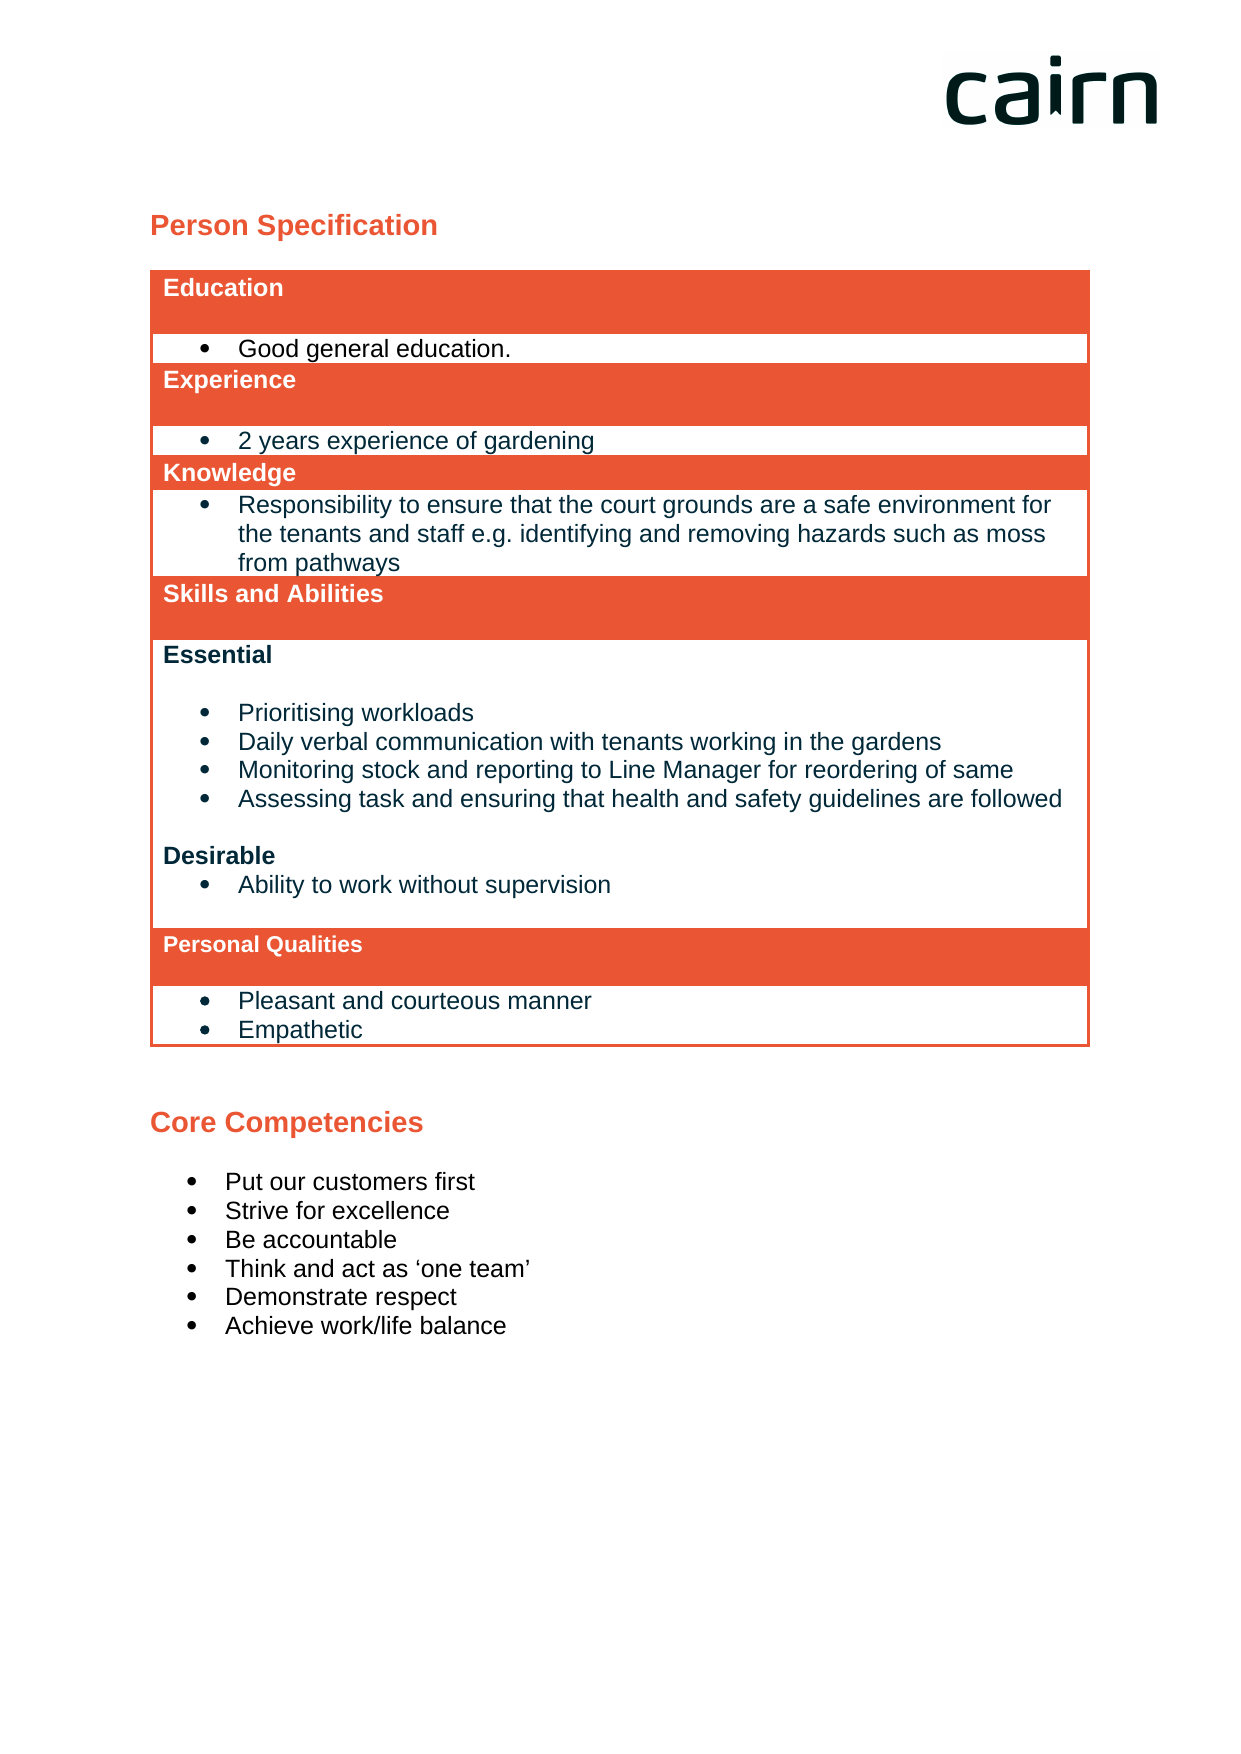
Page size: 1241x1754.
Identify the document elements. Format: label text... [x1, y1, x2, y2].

list Put our customers first [187, 1167, 1090, 1196]
list Achieve work/life balance [187, 1311, 1090, 1340]
table_cell Knowledge [153, 458, 1087, 487]
table_cell Responsibility to ensure that the court grounds are a safe environment for the tenants and staff e.g. identifying and removing hazards such as moss from pathways [153, 490, 1087, 576]
table_cell Experience [153, 366, 1087, 423]
text Person Specification [150, 207, 1090, 241]
list Think and act as ‘one team’ [187, 1253, 1090, 1282]
picture [942, 51, 1161, 129]
table_cell Essential Prioritising workloads Daily verbal communication with tenants working in the gardens Monitoring stock and reporting to Line Manager for reordering of same Assessing task and ensuring that health and safety guidelines are followed Desirable Ability to work without supervision [153, 640, 1087, 927]
table_cell Pleasant and courteous manner Empathetic [153, 986, 1087, 1044]
list Demonstrate respect [187, 1282, 1090, 1311]
table_cell Personal Qualities [153, 931, 1087, 983]
table_header Education [153, 273, 1087, 330]
list Be accountable [187, 1225, 1090, 1253]
table_cell Skills and Abilities [153, 580, 1087, 637]
text Core Competencies [150, 1105, 1090, 1138]
table_cell Good general education. [153, 334, 1087, 362]
list Strive for excellence [187, 1196, 1090, 1225]
table_cell 2 years experience of gardening [153, 426, 1087, 455]
